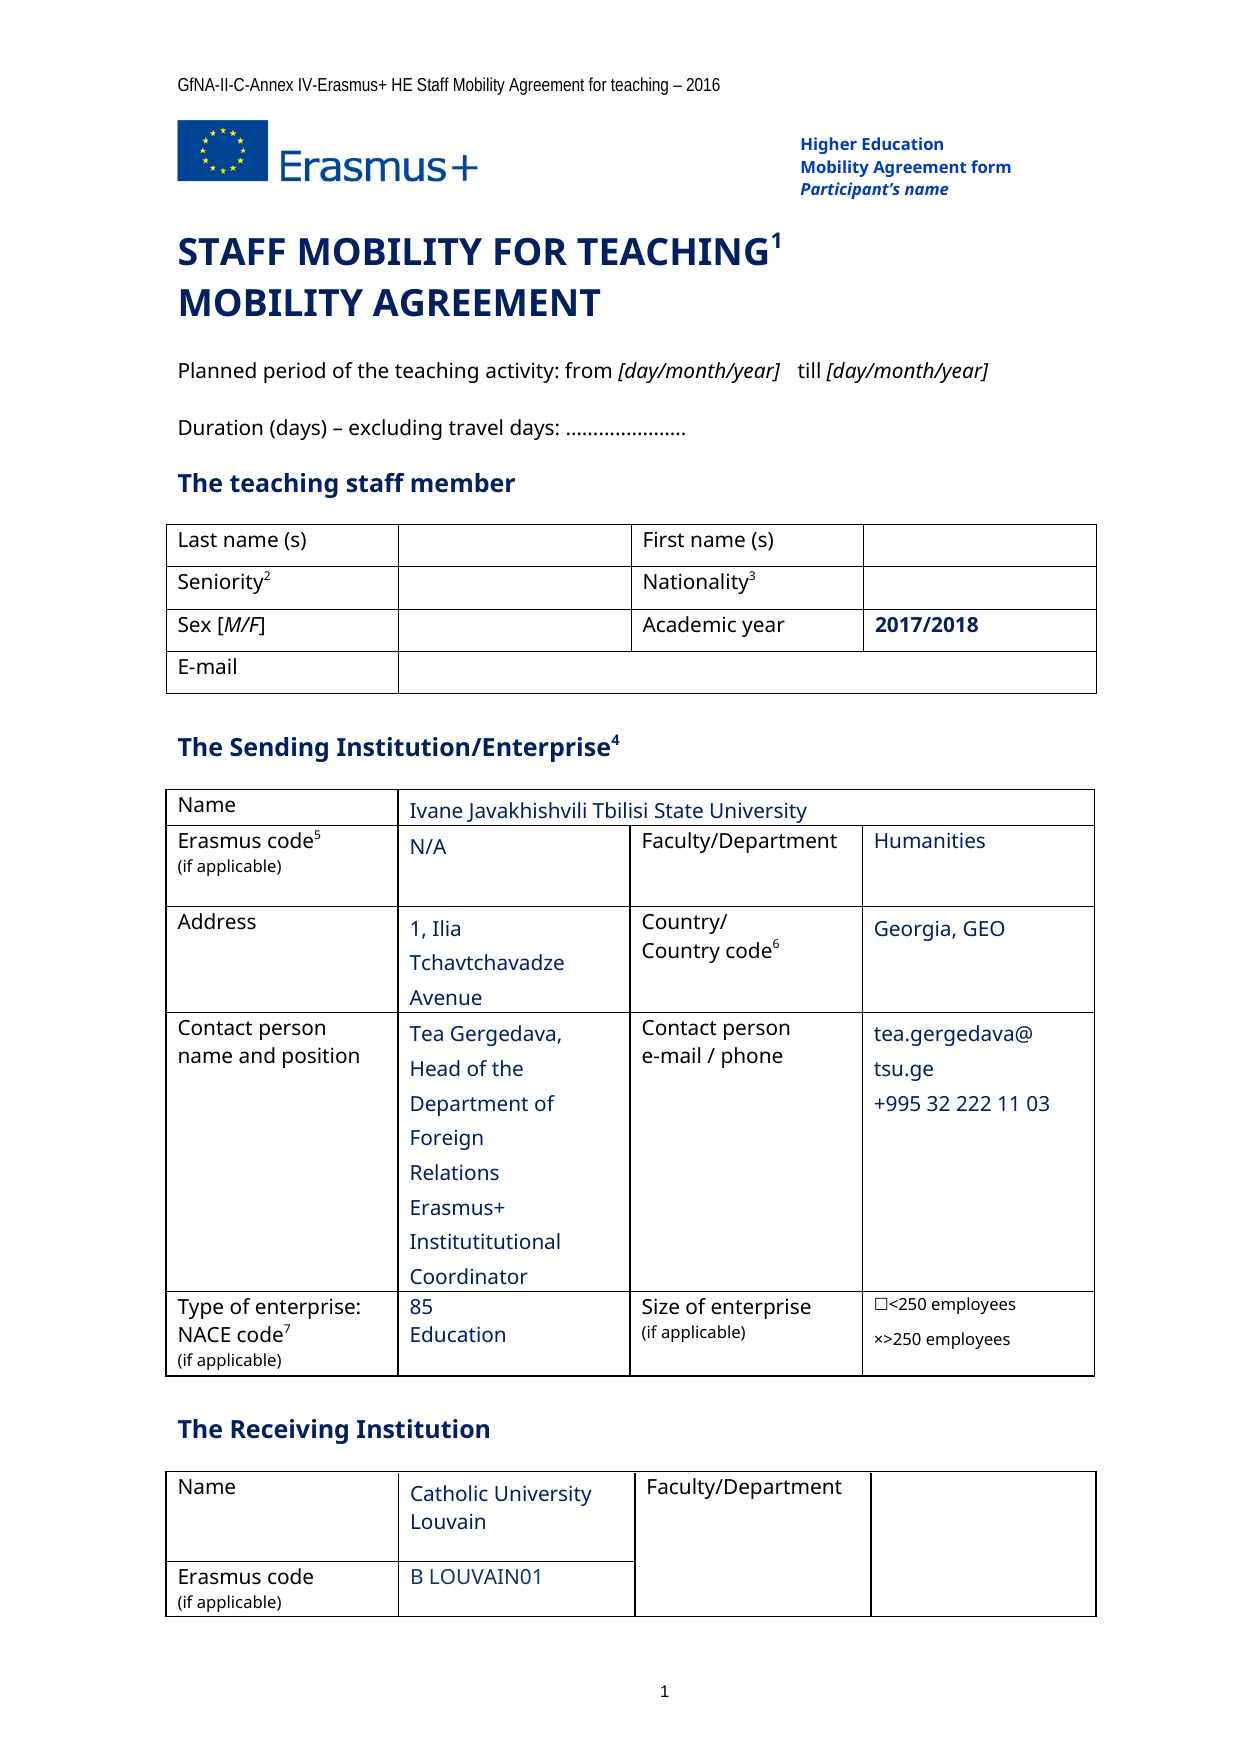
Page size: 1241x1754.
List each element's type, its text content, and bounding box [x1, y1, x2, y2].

table_cell Sex [M/F] [167, 610, 398, 651]
table_header Catholic University Louvain [399, 1472, 635, 1561]
table_cell Humanities [863, 826, 1094, 906]
table_cell Georgia, GEO [863, 907, 1094, 1011]
table_cell Academic year [632, 610, 863, 651]
table_cell 2017/2018 [864, 610, 1096, 651]
table_header Name [167, 1472, 398, 1561]
text The Receiving Institution [177, 1412, 1196, 1446]
table_cell Seniority [167, 567, 398, 609]
table_header Ivane Javakhishvili Tbilisi State University [399, 790, 1094, 825]
table_header [864, 525, 1096, 566]
table_cell Country/ Country code [631, 907, 862, 1011]
table_header First name (s) [632, 525, 863, 566]
text Duration (days) – excluding travel days: …………………. [177, 413, 1092, 441]
table_cell 1, Ilia Tchavtchavadze Avenue [399, 907, 629, 1011]
table_cell [399, 567, 631, 609]
table_cell tea.gergedava@ tsu.ge +995 32 222 11 03 [863, 1013, 1094, 1291]
table_cell Nationality [632, 567, 863, 609]
table_cell B LOUVAIN01 [399, 1562, 634, 1616]
table_cell <250 employees >250 employees [863, 1292, 1094, 1375]
table_header [399, 525, 631, 566]
table_cell Address [167, 907, 397, 1011]
text STAFF MOBILITY FOR TEACHING [177, 225, 1196, 276]
table_cell Type of enterprise: NACE code (if applicable) [167, 1292, 397, 1375]
table_header Last name (s) [167, 525, 398, 566]
table_header Faculty/Department [636, 1472, 870, 1616]
table_cell N/A [399, 826, 629, 906]
table_cell Erasmus code (if applicable) [167, 1562, 398, 1616]
table_header Name [167, 790, 397, 825]
table_cell [399, 652, 1096, 693]
picture [177, 120, 478, 182]
table_cell [399, 610, 631, 651]
table_cell E-mail [167, 652, 398, 693]
table_cell Faculty/Department [631, 826, 862, 906]
table_cell Contact person name and position [167, 1013, 397, 1291]
table_cell [864, 567, 1096, 609]
table_cell Tea Gergedava, Head of the Department of Foreign Relations Erasmus+ Institutitutional Coordinator [399, 1013, 629, 1291]
table_cell Contact person e-mail / phone [631, 1013, 862, 1291]
text MOBILITY AGREEMENT [177, 276, 1196, 327]
text The teaching staff member [177, 465, 1196, 499]
table_cell 85 Education [399, 1292, 629, 1375]
table_header [872, 1472, 1095, 1616]
text Planned period of the teaching activity: from [day/month/year] till [day/month/year] [177, 356, 1092, 384]
table_cell Size of enterprise (if applicable) [631, 1292, 862, 1375]
text The Sending Institution/Enterprise [177, 729, 1196, 763]
